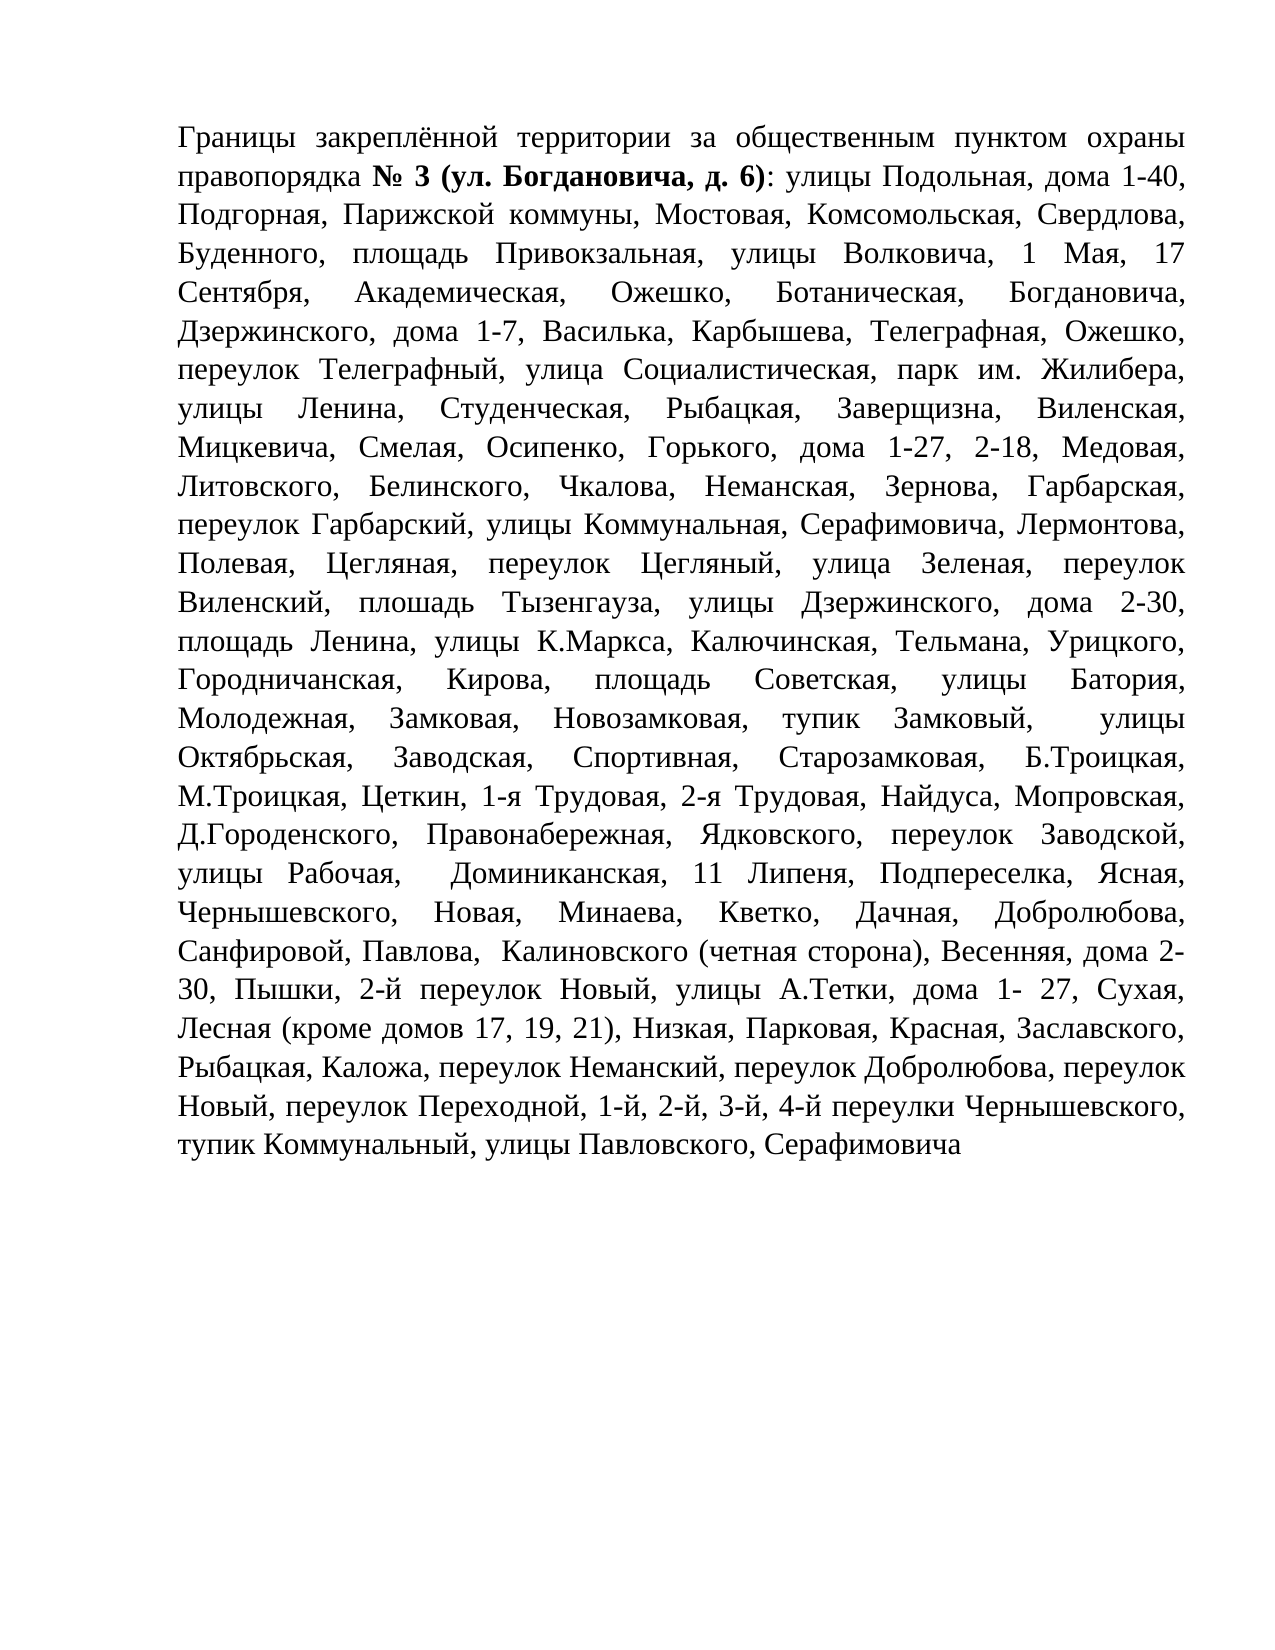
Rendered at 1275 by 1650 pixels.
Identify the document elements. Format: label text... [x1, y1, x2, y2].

text Границы закреплённой территории за общественным пунктом охраны правопорядка № 3 (ул. Богдановича, д. 6): улицы Подольная, дома 1-40, Подгорная, Парижской коммуны, Мостовая, Комсомольская, Свердлова, Буденного, площадь Привокзальная, улицы Волковича, 1 Мая, 17 Сентября, Академическая, Ожешко, Ботаническая, Богдановича, Дзержинского, дома 1-7, Василька, Карбышева, Телеграфная, Ожешко, переулок Телеграфный, улица Социалистическая, парк им. Жилибера, улицы Ленина, Студенческая, Рыбацкая, Заверщизна, Виленская, Мицкевича, Смелая, Осипенко, Горького, дома 1-27, 2-18, Медовая, Литовского, Белинского, Чкалова, Неманская, Зернова, Гарбарская, переулок Гарбарский, улицы Коммунальная, Серафимовича, Лермонтова, Полевая, Цегляная, переулок Цегляный, улица Зеленая, переулок Виленский, плошадь Тызенгауза, улицы Дзержинского, дома 2-30, площадь Ленина, улицы К.Маркса, Калючинская, Тельмана, Урицкого, Городничанская, Кирова, площадь Советская, улицы Батория, Молодежная, Замковая, Новозамковая, тупик Замковый, улицы Октябрьская, Заводская, Спортивная, Старозамковая, Б.Троицкая, М.Троицкая, Цеткин, 1-я Трудовая, 2-я Трудовая, Найдуса, Мопровская, Д.Городенского, Правонабережная, Ядковского, переулок Заводской, улицы Рабочая, Доминиканская, 11 Липеня, Подпереселка, Ясная, Чернышевского, Новая, Минаева, Кветко, Дачная, Добролюбова, Санфировой, Павлова, Калиновского (четная сторона), Весенняя, дома 2-30, Пышки, 2-й переулок Новый, улицы А.Тетки, дома 1- 27, Сухая, Лесная (кроме домов 17, 19, 21), Низкая, Парковая, Красная, Заславского, Рыбацкая, Каложа, переулок Неманский, переулок Добролюбова, переулок Новый, переулок Переходной, 1-й, 2-й, 3-й, 4-й переулки Чернышевского, тупик Коммунальный, улицы Павловского, Серафимовича [177, 118, 1186, 1162]
